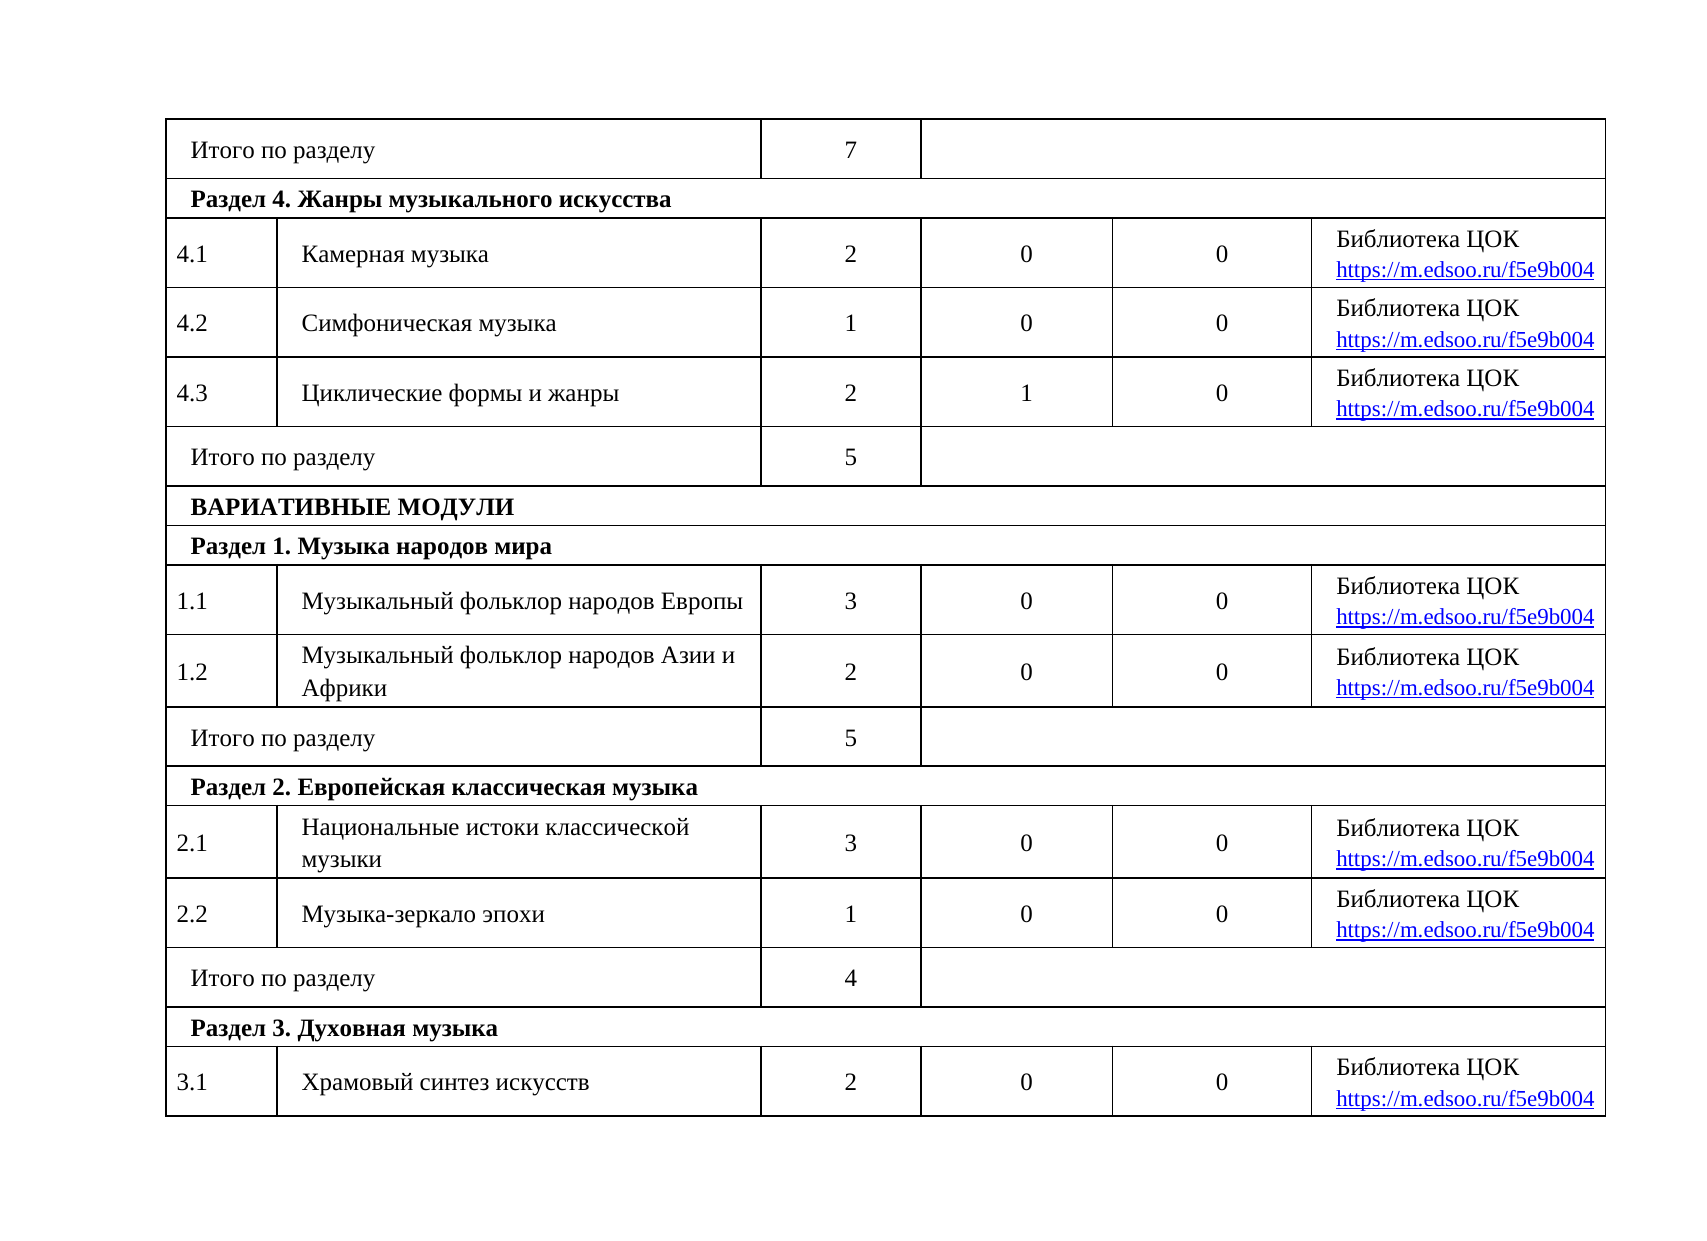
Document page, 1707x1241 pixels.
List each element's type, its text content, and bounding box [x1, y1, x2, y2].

table_cell 5 [762, 708, 920, 765]
table_cell Раздел 3. Духовная музыка [167, 1008, 1605, 1046]
table_cell Библиотека ЦОК https://m.edsoo.ru/f5e9b004 [1312, 358, 1605, 426]
table_cell 0 [922, 879, 1112, 947]
table_cell 5 [762, 427, 920, 485]
table_cell 7 [762, 120, 920, 178]
table_cell 1 [762, 879, 920, 947]
table_cell 0 [1113, 1047, 1311, 1115]
table_cell Раздел 4. Жанры музыкального искусства [167, 179, 1605, 217]
table_cell Национальные истоки классической музыки [278, 806, 760, 877]
table_cell 0 [1113, 288, 1311, 356]
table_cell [1312, 219, 1605, 287]
table_cell Библиотека ЦОК https://m.edsoo.ru/f5e9b004 [1312, 806, 1605, 877]
table_cell 3 [762, 806, 920, 877]
table_cell 4.3 [167, 358, 276, 426]
table_cell Итого по разделу [167, 427, 760, 485]
table_cell [922, 948, 1605, 1006]
table_cell 0 [922, 806, 1112, 877]
table_cell 3.1 [167, 1047, 276, 1115]
table_cell Музыка-зеркало эпохи [278, 879, 760, 947]
table_cell [922, 427, 1605, 485]
table_cell 0 [1113, 806, 1311, 877]
table_cell 2 [762, 219, 920, 287]
table_cell [922, 708, 1605, 765]
table_cell 0 [1113, 635, 1311, 706]
table_cell 0 [1113, 566, 1311, 633]
table_cell 1 [922, 358, 1112, 426]
table_cell Раздел 1. Музыка народов мира [167, 526, 1605, 564]
table_cell 0 [922, 566, 1112, 633]
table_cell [1312, 288, 1605, 356]
table_cell Итого по разделу [167, 708, 760, 765]
table_cell Библиотека ЦОК https://m.edsoo.ru/f5e9b004 [1312, 566, 1605, 633]
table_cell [1312, 1047, 1605, 1115]
table_cell 2 [762, 1047, 920, 1115]
table_cell 1.2 [167, 635, 276, 706]
table_cell ВАРИАТИВНЫЕ МОДУЛИ [167, 487, 1605, 524]
table_cell 2.2 [167, 879, 276, 947]
table_cell 3 [762, 566, 920, 633]
table_cell 0 [922, 219, 1112, 287]
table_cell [1312, 879, 1605, 947]
table_cell Музыкальный фольклор народов Азии и Африки [278, 635, 760, 706]
table_cell Раздел 2. Европейская классическая музыка [167, 767, 1605, 805]
table_cell 0 [1113, 358, 1311, 426]
table_cell Храмовый синтез искусств [278, 1047, 760, 1115]
table_cell 0 [922, 1047, 1112, 1115]
table_cell Итого по разделу [167, 948, 760, 1006]
table_cell Циклические формы и жанры [278, 358, 760, 426]
table_cell 0 [922, 288, 1112, 356]
table_cell Музыкальный фольклор народов Европы [278, 566, 760, 633]
table_cell 1.1 [167, 566, 276, 633]
table_cell Симфоническая музыка [278, 288, 760, 356]
table_cell Камерная музыка [278, 219, 760, 287]
table_cell 2 [762, 635, 920, 706]
table_cell 4 [762, 948, 920, 1006]
table_cell 0 [1113, 219, 1311, 287]
table_cell 1 [762, 288, 920, 356]
table_cell Итого по разделу [167, 120, 760, 178]
table_cell [922, 120, 1605, 178]
table_cell Библиотека ЦОК https://m.edsoo.ru/f5e9b004 [1312, 635, 1605, 706]
table_cell 4.2 [167, 288, 276, 356]
table_cell 4.1 [167, 219, 276, 287]
table_cell 0 [922, 635, 1112, 706]
table_cell 0 [1113, 879, 1311, 947]
table_cell 2.1 [167, 806, 276, 877]
table_cell 2 [762, 358, 920, 426]
